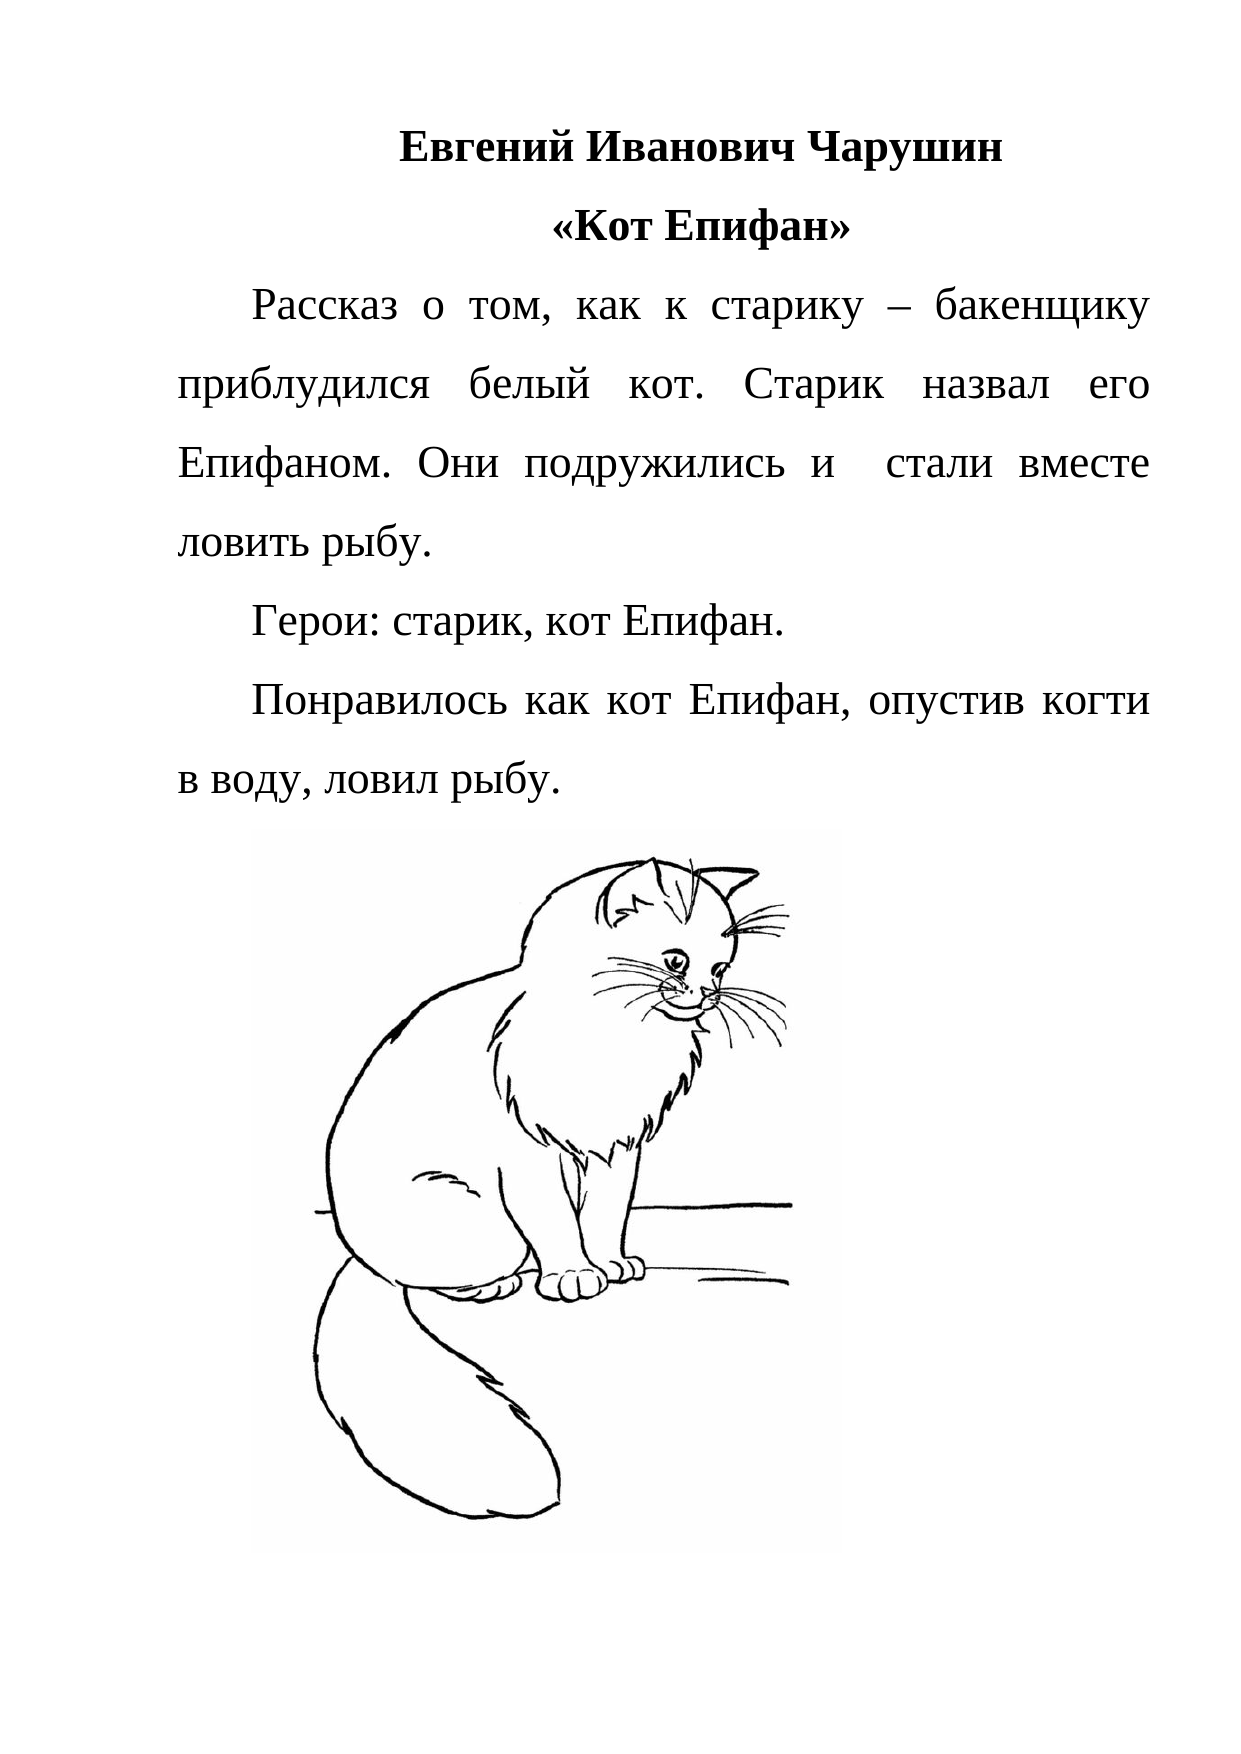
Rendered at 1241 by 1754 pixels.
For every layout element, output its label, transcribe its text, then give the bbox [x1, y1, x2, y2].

picture [251, 829, 842, 1553]
text Рассказ о том, как к старику – бакенщику приблудился белый кот. Старик назвал его Епифаном. Они подружились и стали вместе ловить рыбу. [177, 276, 1152, 566]
text Понравилось как кот Епифан, опустив когти в воду, ловил рыбу. [177, 672, 1152, 803]
text Евгений Иванович Чарушин [177, 118, 1152, 171]
text «Кот Епифан» [177, 197, 1152, 250]
text Герои: старик, кот Епифан. [177, 592, 1152, 645]
